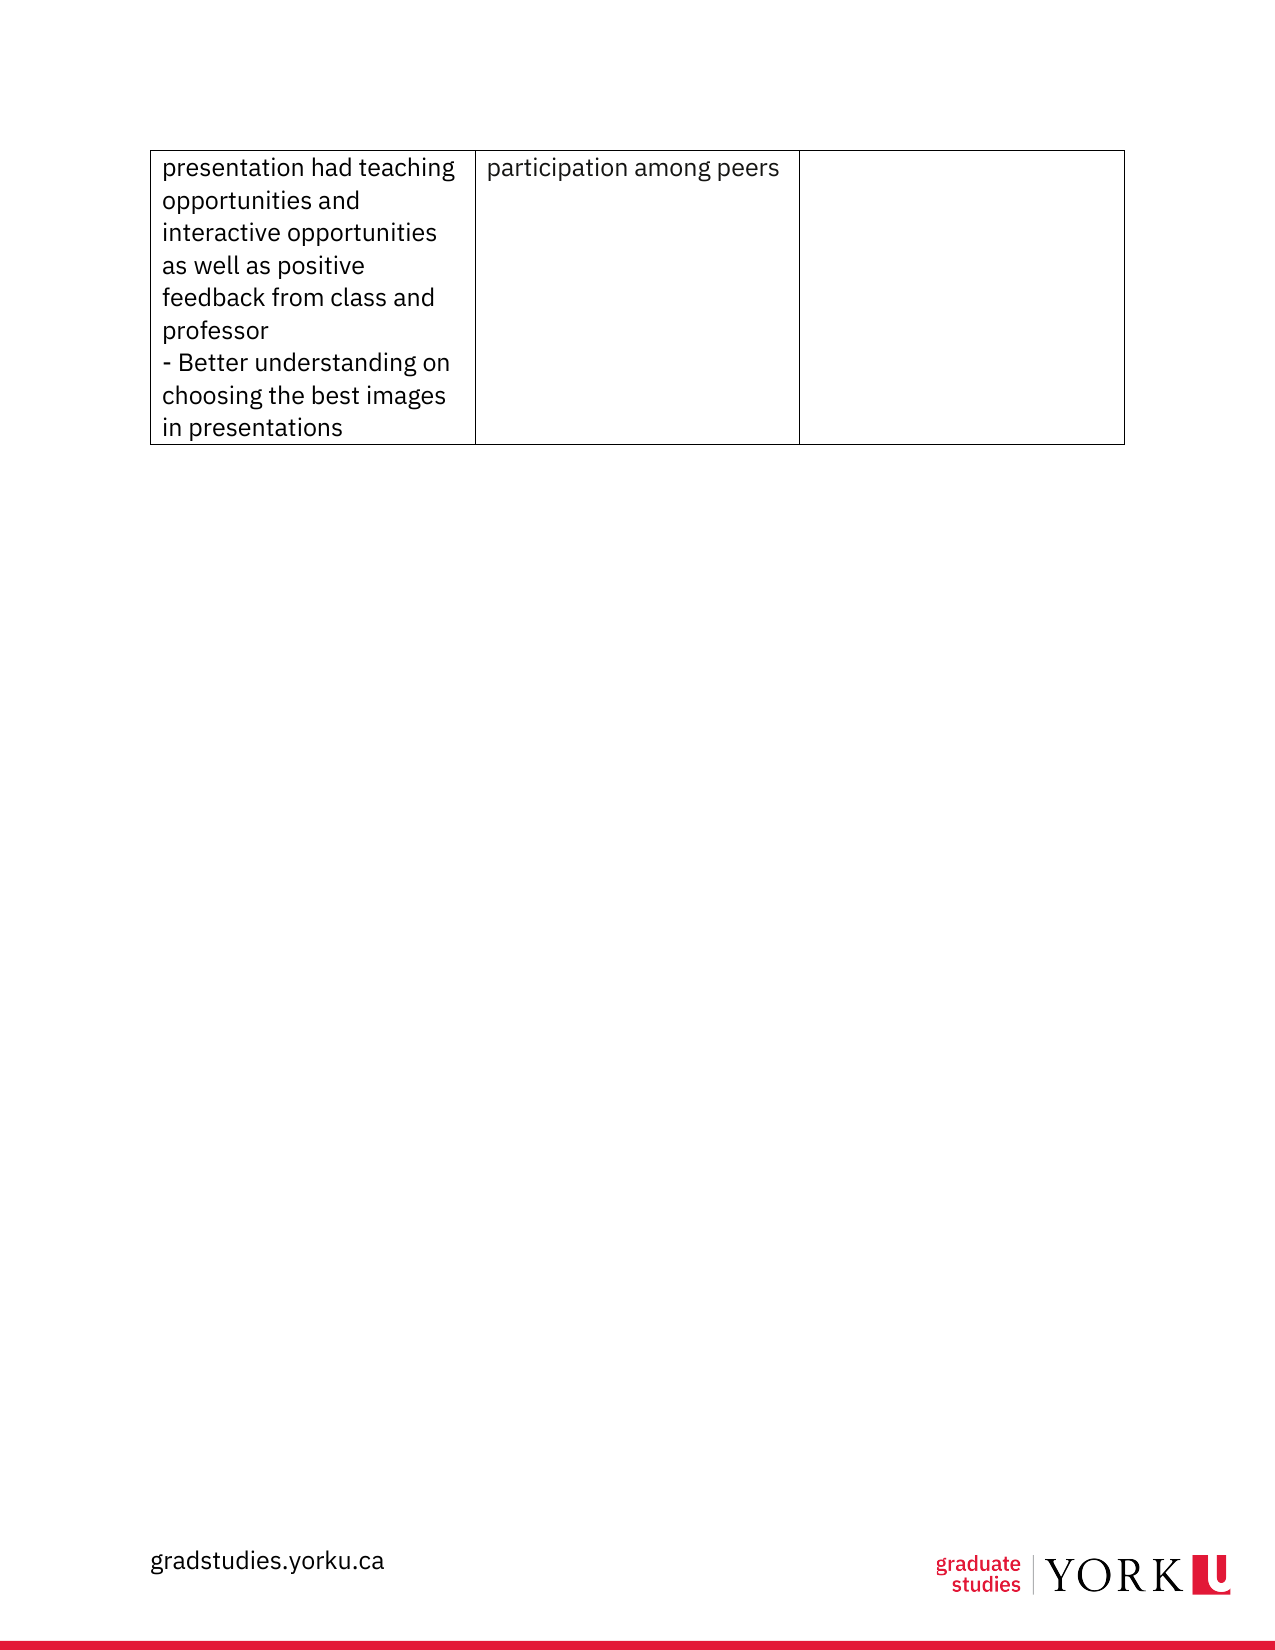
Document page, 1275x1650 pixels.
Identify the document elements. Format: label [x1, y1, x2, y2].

table_cell [800, 151, 1124, 443]
picture [936, 1555, 1230, 1595]
table_cell [476, 151, 799, 443]
table_cell [151, 151, 475, 443]
